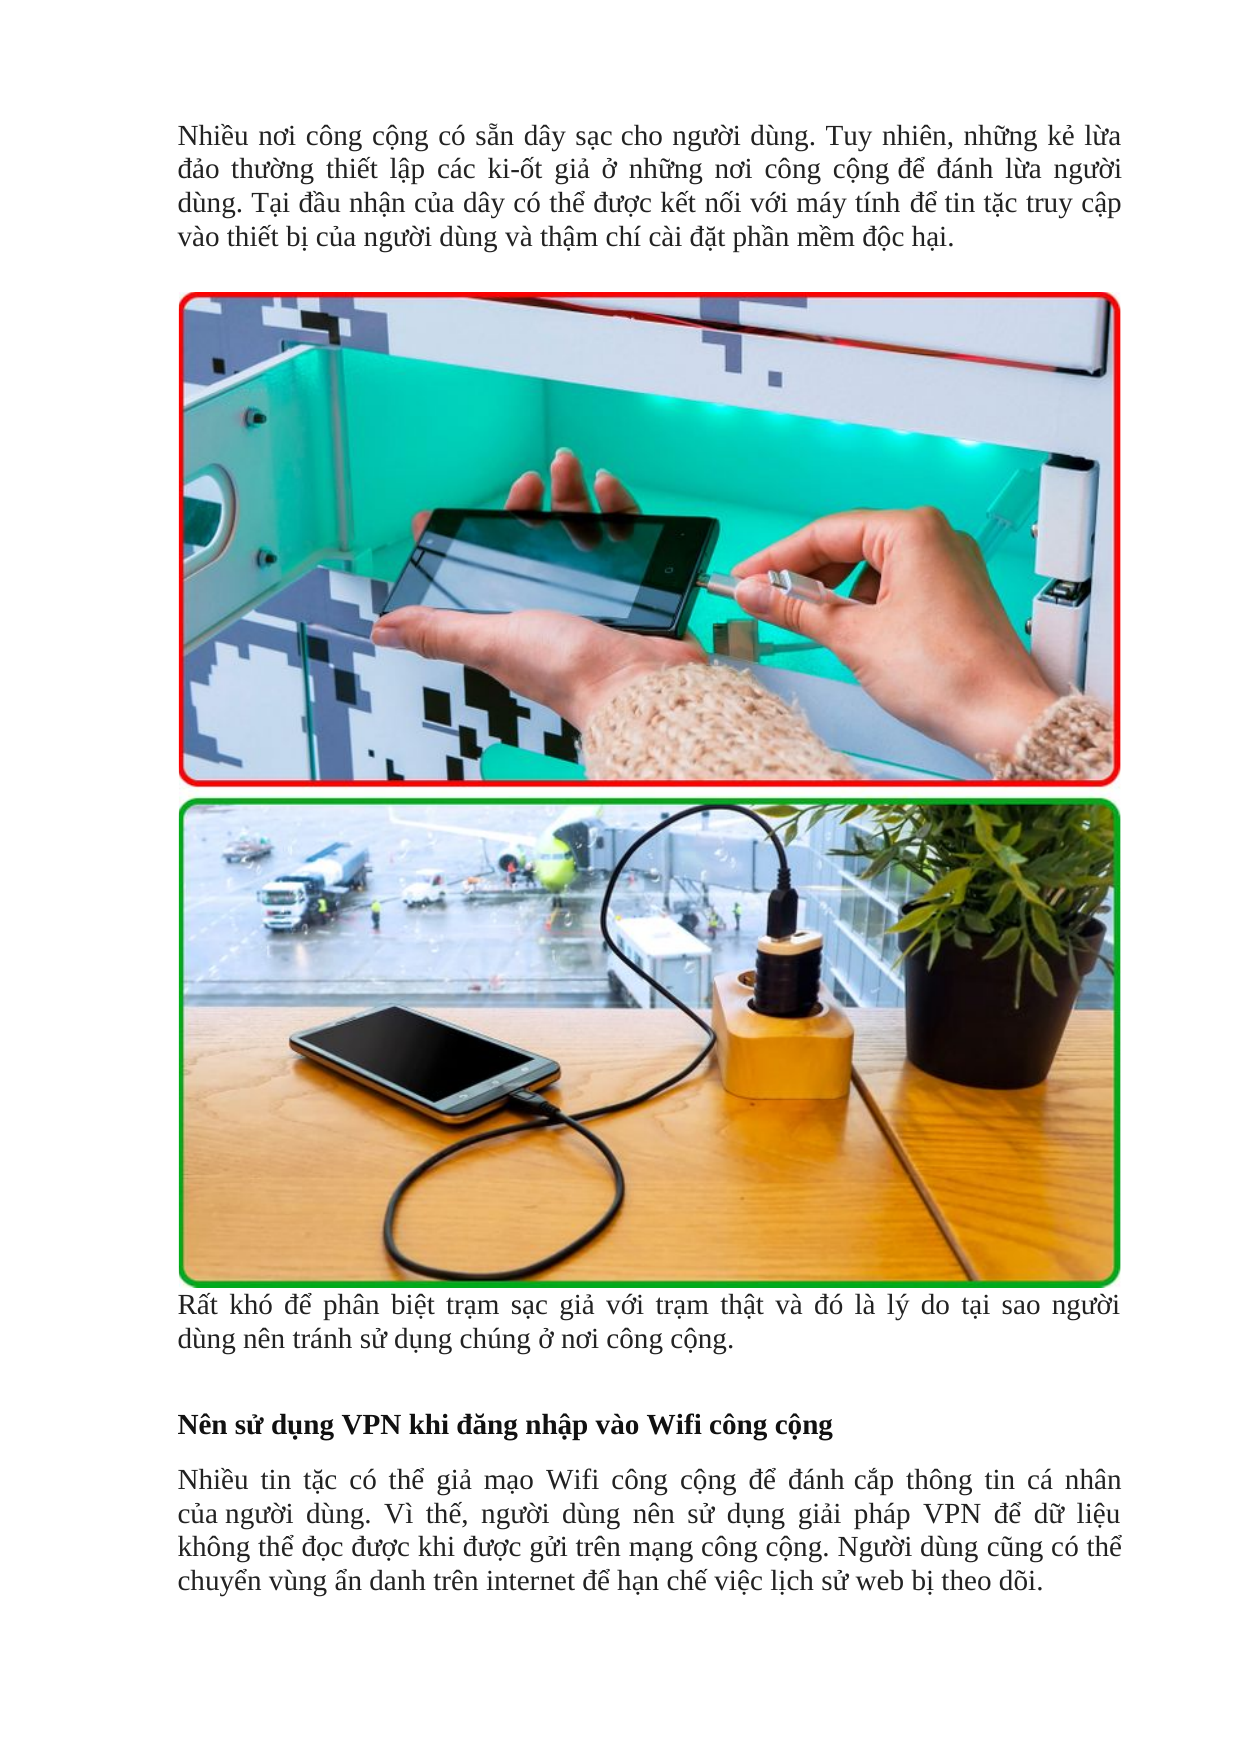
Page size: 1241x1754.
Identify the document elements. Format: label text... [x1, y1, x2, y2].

text Nhiều tin tặc có thể giả mạo Wifi công cộng để đánh cắp thông tin cá nhân của người dùng. Vì thế, người dùng nên sử dụng giải pháp VPN để dữ liệu không thể đọc được khi được gửi trên mạng công cộng. Người dùng cũng có thể chuyển vùng ẩn danh trên internet để hạn chế việc lịch sử web bị theo dõi. [177, 1462, 1122, 1596]
text Nhiều nơi công cộng có sẵn dây sạc cho người dùng. Tuy nhiên, những kẻ lừa đảo thường thiết lập các ki-ốt giả ở những nơi công cộng để đánh lừa người dùng. Tại đầu nhận của dây có thể được kết nối với máy tính để tin tặc truy cập vào thiết bị của người dùng và thậm chí cài đặt phần mềm độc hại. [177, 118, 1122, 252]
text Rất khó để phân biệt trạm sạc giả với trạm thật và đó là lý do tại sao người dùng nên tránh sử dụng chúng ở nơi công cộng. [177, 1287, 1122, 1354]
text Nên sử dụng VPN khi đăng nhập vào Wifi công cộng [177, 1395, 1122, 1440]
picture [178, 292, 1121, 1288]
